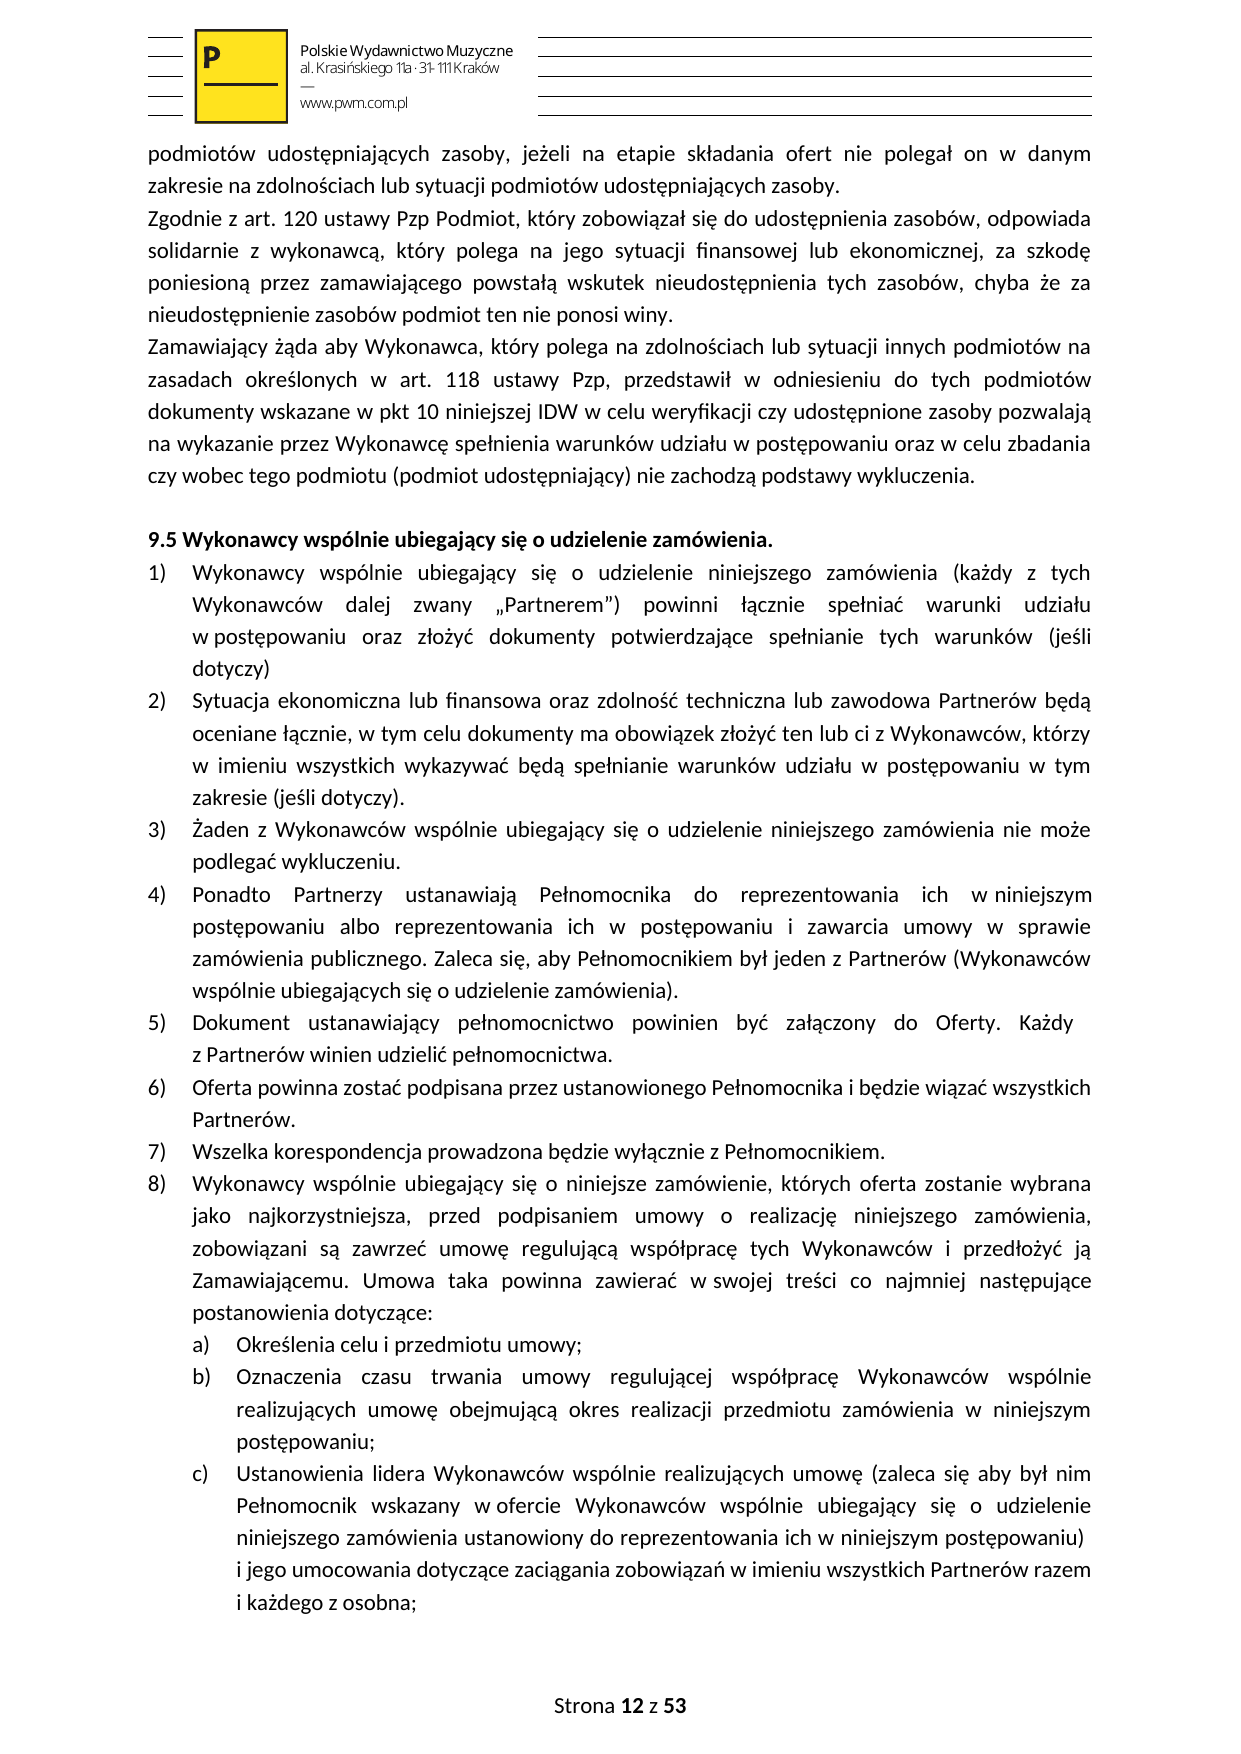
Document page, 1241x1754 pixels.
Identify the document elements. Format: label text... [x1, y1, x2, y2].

list Wykonawcy wspólnie ubiegający się o udzielenie niniejszego zamówienia (każdy z tych Wykonawców dalej zwany „Partnerem”) powinni łącznie spełniać warunki udziału w postępowaniu oraz złożyć dokumenty potwierdzające spełnianie tych warunków (jeśli dotyczy) [148, 558, 1093, 682]
list Określenia celu i przedmiotu umowy; [192, 1330, 1093, 1358]
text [148, 139, 1093, 199]
list Oznaczenia czasu trwania umowy regulującej współpracę Wykonawców wspólnie realizujących umowę obejmującą okres realizacji przedmiotu zamówienia w niniejszym postępowaniu; [192, 1362, 1093, 1455]
list Sytuacja ekonomiczna lub finansowa oraz zdolność techniczna lub zawodowa Partnerów będą oceniane łącznie, w tym celu dokumenty ma obowiązek złożyć ten lub ci z Wykonawców, którzy w imieniu wszystkich wykazywać będą spełnianie warunków udziału w postępowaniu w tym zakresie (jeśli dotyczy). [148, 687, 1093, 811]
list Oferta powinna zostać podpisana przez ustanowionego Pełnomocnika i będzie wiązać wszystkich Partnerów. [148, 1073, 1093, 1133]
list Wykonawcy wspólnie ubiegający się o niniejsze zamówienie, których oferta zostanie wybrana jako najkorzystniejsza, przed podpisaniem umowy o realizację niniejszego zamówienia, zobowiązani są zawrzeć umowę regulującą współpracę tych Wykonawców i przedłożyć ją Zamawiającemu. Umowa taka powinna zawierać w swojej treści co najmniej następujące postanowienia dotyczące: [148, 1169, 1093, 1326]
list Wszelka korespondencja prowadzona będzie wyłącznie z Pełnomocnikiem. [148, 1137, 1093, 1165]
list Żaden z Wykonawców wspólnie ubiegający się o udzielenie niniejszego zamówienia nie może podlegać wykluczeniu. [148, 815, 1093, 876]
text Zgodnie z art. 120 ustawy Pzp Podmiot, który zobowiązał się do udostępnienia zasobów, odpowiada solidarnie z wykonawcą, który polega na jego sytuacji finansowej lub ekonomicznej, za szkodę poniesioną przez zamawiającego powstałą wskutek nieudostępnienia tych zasobów, chyba że za nieudostępnienie zasobów podmiot ten nie ponosi winy. [148, 204, 1093, 328]
list Ponadto Partnerzy ustanawiają Pełnomocnika do reprezentowania ich w niniejszym postępowaniu albo reprezentowania ich w postępowaniu i zawarcia umowy w sprawie zamówienia publicznego. Zaleca się, aby Pełnomocnikiem był jeden z Partnerów (Wykonawców wspólnie ubiegających się o udzielenie zamówienia). [148, 880, 1093, 1004]
subtitle 9.5 Wykonawcy wspólnie ubiegający się o udzielenie zamówienia. [148, 526, 1093, 554]
list Ustanowienia lidera Wykonawców wspólnie realizujących umowę (zaleca się aby był nim Pełnomocnik wskazany w ofercie Wykonawców wspólnie ubiegający się o udzielenie niniejszego zamówienia ustanowiony do reprezentowania ich w niniejszym postępowaniu) i jego umocowania dotyczące zaciągania zobowiązań w imieniu wszystkich Partnerów razem i każdego z osobna; [192, 1459, 1093, 1616]
text Zamawiający żąda aby Wykonawca, który polega na zdolnościach lub sytuacji innych podmiotów na zasadach określonych w art. 118 ustawy Pzp, przedstawił w odniesieniu do tych podmiotów dokumenty wskazane w pkt 10 niniejszej IDW w celu weryfikacji czy udostępnione zasoby pozwalają na wykazanie przez Wykonawcę spełnienia warunków udziału w postępowaniu oraz w celu zbadania czy wobec tego podmiotu (podmiot udostępniający) nie zachodzą podstawy wykluczenia. [148, 332, 1093, 489]
list Dokument ustanawiający pełnomocnictwo powinien być załączony do Oferty. Każdy z Partnerów winien udzielić pełnomocnictwa. [148, 1008, 1093, 1069]
